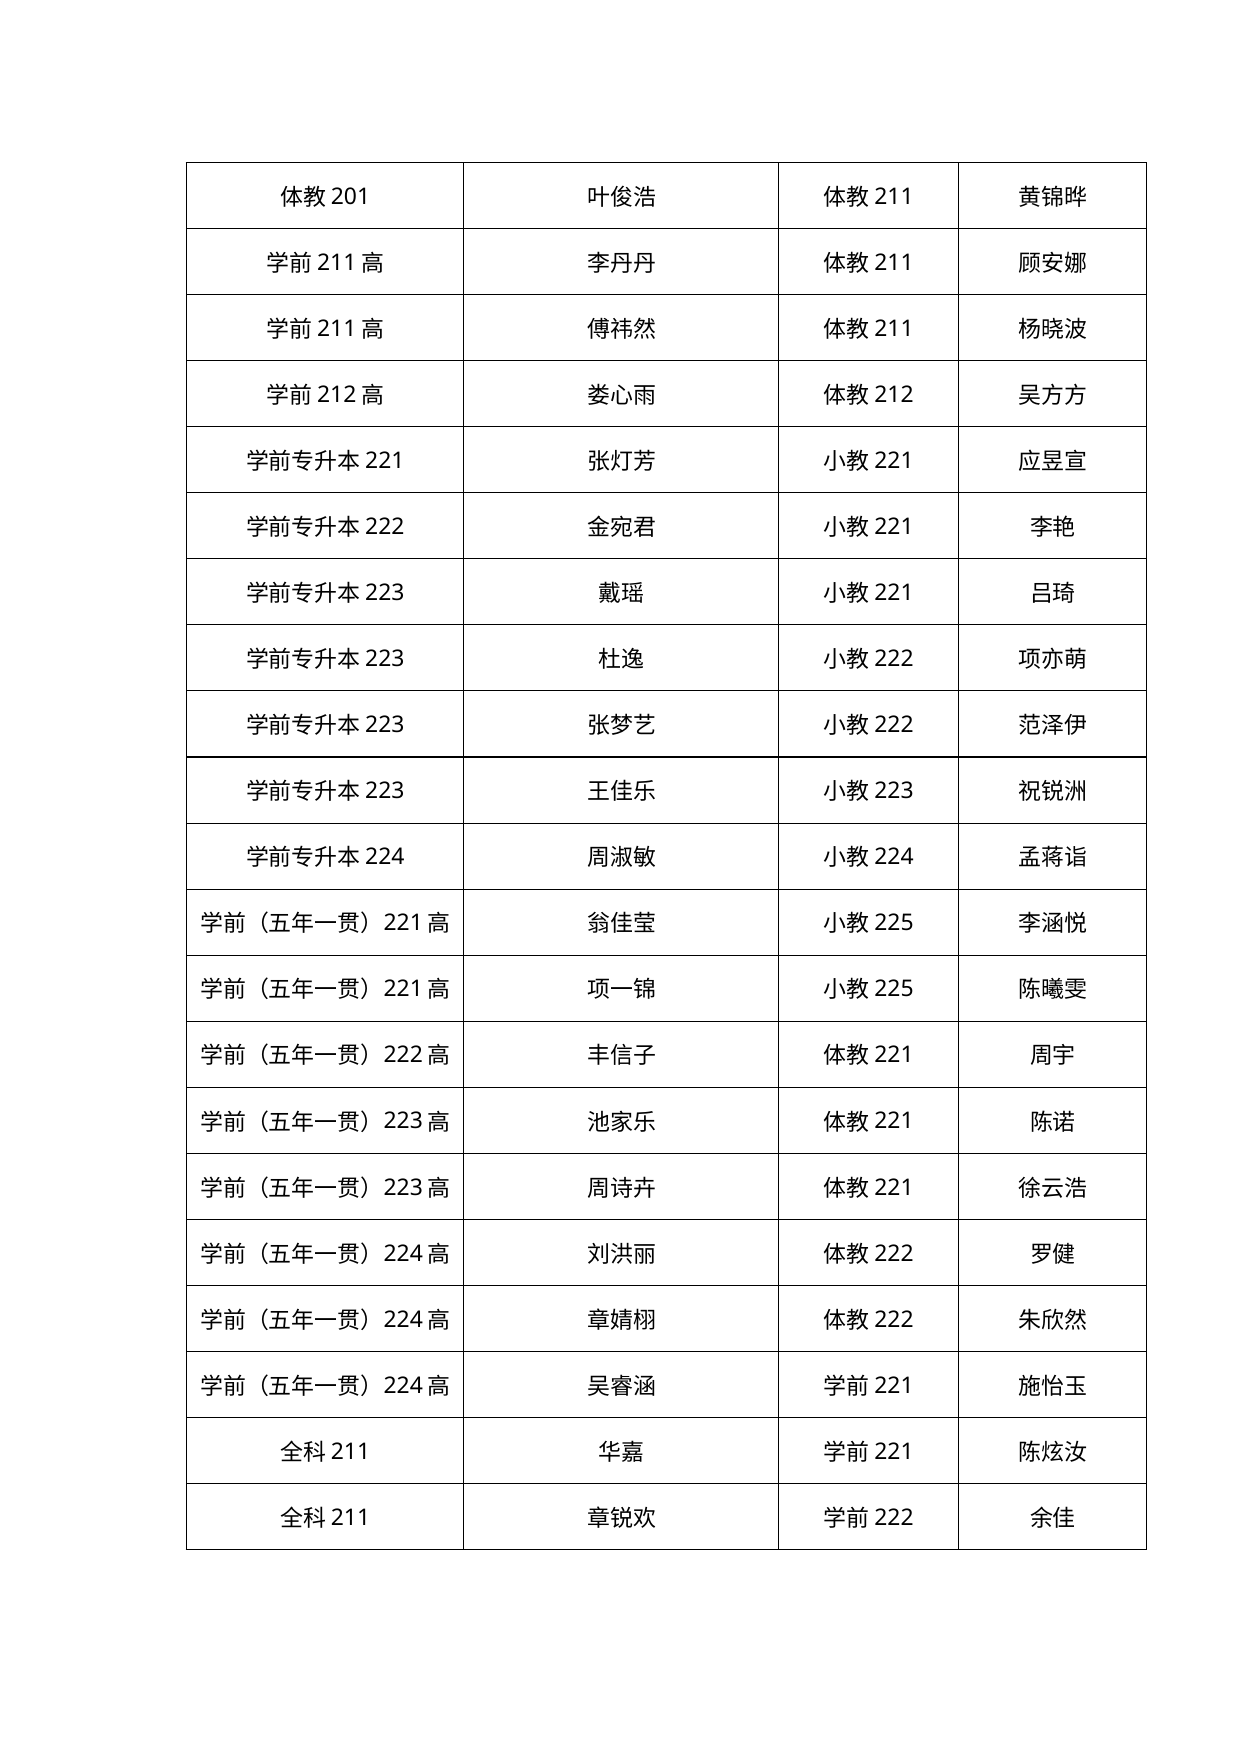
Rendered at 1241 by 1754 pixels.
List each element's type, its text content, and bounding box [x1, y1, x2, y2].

table_cell 体教201 [187, 163, 463, 228]
table_cell 小教225 [779, 890, 958, 954]
table_cell 学前211高 [187, 295, 463, 360]
table_cell 学前专升本223 [187, 559, 463, 624]
table_cell 应昱宣 [959, 427, 1146, 492]
table_cell 学前（五年一贯）221高 [187, 890, 463, 954]
table_cell 周淑敏 [464, 824, 778, 888]
table_cell 吴睿涵 [464, 1352, 778, 1417]
table_cell 陈曦雯 [959, 956, 1146, 1021]
table_cell 张梦艺 [464, 691, 778, 756]
table_cell 张灯芳 [464, 427, 778, 492]
table_cell 杜逸 [464, 625, 778, 690]
table_cell 学前专升本222 [187, 493, 463, 558]
table_cell 学前专升本223 [187, 758, 463, 822]
table_cell 罗健 [959, 1220, 1146, 1285]
table_cell 华嘉 [464, 1418, 778, 1483]
table_cell 范泽伊 [959, 691, 1146, 756]
table_cell 学前（五年一贯）224高 [187, 1220, 463, 1285]
table_cell 王佳乐 [464, 758, 778, 822]
table_cell 娄心雨 [464, 361, 778, 426]
table_cell 祝锐洲 [959, 758, 1146, 822]
table_cell 项一锦 [464, 956, 778, 1021]
table_cell 学前221 [779, 1418, 958, 1483]
table_cell 学前（五年一贯）223高 [187, 1088, 463, 1153]
table_cell 池家乐 [464, 1088, 778, 1153]
table_cell 小教225 [779, 956, 958, 1021]
table_cell 全科211 [187, 1418, 463, 1483]
table_cell 项亦萌 [959, 625, 1146, 690]
table_cell 学前（五年一贯）223高 [187, 1154, 463, 1219]
table_cell 顾安娜 [959, 229, 1146, 294]
table_cell 体教211 [779, 163, 958, 228]
table_cell 体教222 [779, 1286, 958, 1351]
table_cell 章锐欢 [464, 1484, 778, 1549]
table_cell 戴瑶 [464, 559, 778, 624]
table_cell 小教222 [779, 625, 958, 690]
table_cell 陈诺 [959, 1088, 1146, 1153]
table_cell 李丹丹 [464, 229, 778, 294]
table_cell 学前专升本223 [187, 625, 463, 690]
table_cell 体教221 [779, 1154, 958, 1219]
table_cell 陈炫汝 [959, 1418, 1146, 1483]
table_cell 李艳 [959, 493, 1146, 558]
table_cell 叶俊浩 [464, 163, 778, 228]
table_cell 丰信子 [464, 1022, 778, 1087]
table_cell 学前专升本224 [187, 824, 463, 888]
table_cell 学前211高 [187, 229, 463, 294]
table_cell 学前（五年一贯）224高 [187, 1286, 463, 1351]
table_cell 傅祎然 [464, 295, 778, 360]
table_cell 周宇 [959, 1022, 1146, 1087]
table_cell 体教221 [779, 1088, 958, 1153]
table_cell 翁佳莹 [464, 890, 778, 954]
table_cell 徐云浩 [959, 1154, 1146, 1219]
table_cell 学前专升本223 [187, 691, 463, 756]
table_cell 章婧栩 [464, 1286, 778, 1351]
table_cell 学前专升本221 [187, 427, 463, 492]
table_cell 体教211 [779, 229, 958, 294]
table_cell 学前222 [779, 1484, 958, 1549]
table_cell 小教222 [779, 691, 958, 756]
table_cell 学前（五年一贯）221高 [187, 956, 463, 1021]
table_cell 吴方方 [959, 361, 1146, 426]
table_cell 小教221 [779, 427, 958, 492]
table_cell 学前212高 [187, 361, 463, 426]
table_cell 体教212 [779, 361, 958, 426]
table_cell 全科211 [187, 1484, 463, 1549]
table_cell 周诗卉 [464, 1154, 778, 1219]
table_cell 刘洪丽 [464, 1220, 778, 1285]
table_cell 小教224 [779, 824, 958, 888]
table_cell 朱欣然 [959, 1286, 1146, 1351]
table_cell 吕琦 [959, 559, 1146, 624]
table_cell 黄锦晔 [959, 163, 1146, 228]
table_cell 小教221 [779, 559, 958, 624]
table_cell 李涵悦 [959, 890, 1146, 954]
table_cell 体教221 [779, 1022, 958, 1087]
table_cell 学前（五年一贯）224高 [187, 1352, 463, 1417]
table_cell 小教223 [779, 758, 958, 822]
table_cell 体教222 [779, 1220, 958, 1285]
table_cell 孟蒋诣 [959, 824, 1146, 888]
table_cell 金宛君 [464, 493, 778, 558]
table_cell 杨晓波 [959, 295, 1146, 360]
table_cell 学前（五年一贯）222高 [187, 1022, 463, 1087]
table_cell 施怡玉 [959, 1352, 1146, 1417]
table_cell 余佳 [959, 1484, 1146, 1549]
table_cell 学前221 [779, 1352, 958, 1417]
table_cell 体教211 [779, 295, 958, 360]
table_cell 小教221 [779, 493, 958, 558]
